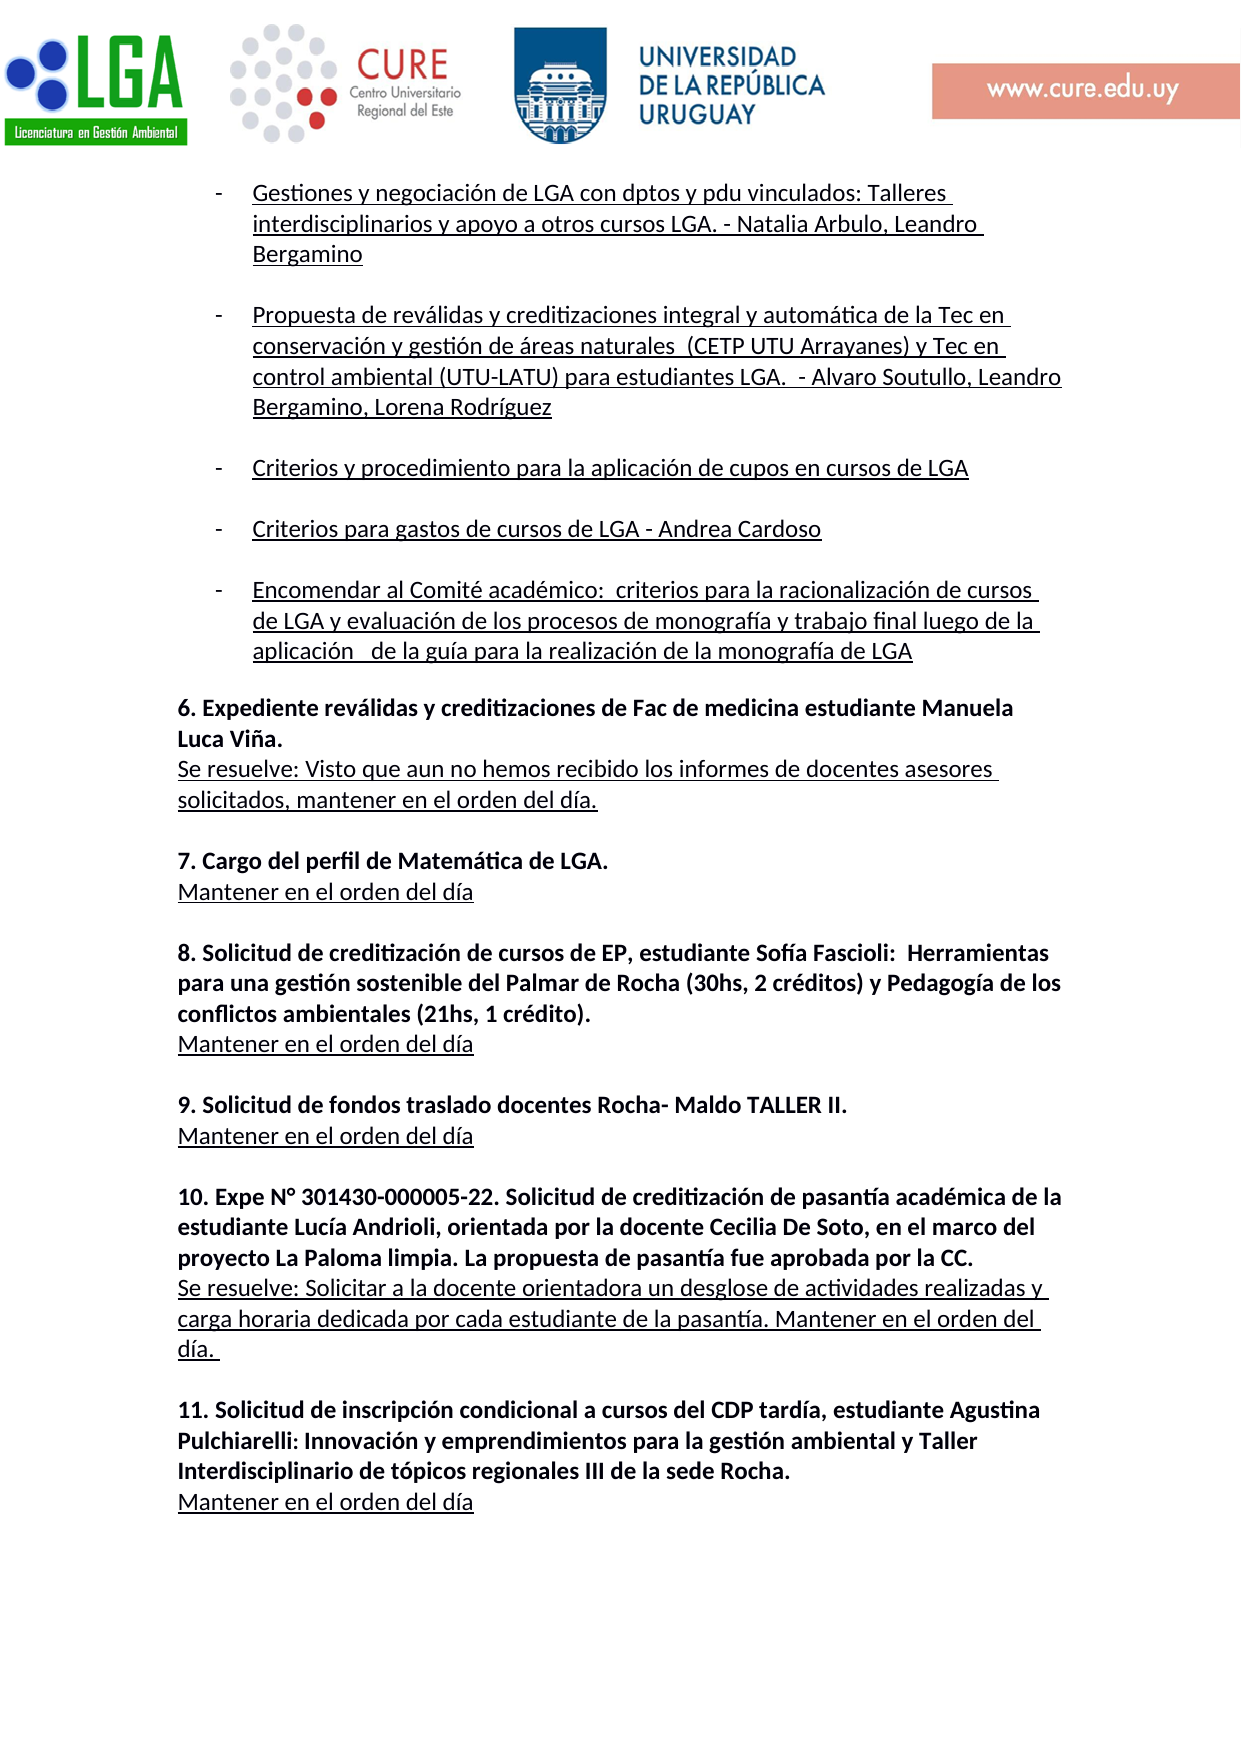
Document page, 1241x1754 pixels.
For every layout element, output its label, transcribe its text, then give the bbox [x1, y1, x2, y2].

list Criterios para gastos de cursos de LGA - Andrea Cardoso [215, 513, 1063, 544]
text Mantener en el orden del día [177, 1028, 1063, 1059]
text 11. Solicitud de inscripción condicional a cursos del CDP tardía, estudiante Agustina Pulchiarelli: Innovación y emprendimientos para la gestión ambiental y Taller Interdisciplinario de tópicos regionales III de la sede Rocha. [177, 1394, 1063, 1486]
list Propuesta de reválidas y creditizaciones integral y automática de la Tec en conservación y gestión de áreas naturales (CETP UTU Arrayanes) y Tec en control ambiental (UTU-LATU) para estudiantes LGA. - Alvaro Soutullo, Leandro Bergamino, Lorena Rodríguez [215, 299, 1063, 422]
list Gestiones y negociación de LGA con dptos y pdu vinculados: Talleres interdisciplinarios y apoyo a otros cursos LGA. - Natalia Arbulo, Leandro Bergamino [215, 177, 1063, 269]
text Mantener en el orden del día [177, 876, 1063, 906]
text 10. Expe N° 301430-000005-22. Solicitud de creditización de pasantía académica de la estudiante Lucía Andrioli, orientada por la docente Cecilia De Soto, en el marco del proyecto La Paloma limpia. La propuesta de pasantía fue aprobada por la CC. [177, 1181, 1063, 1272]
picture [0, 23, 1241, 154]
text Mantener en el orden del día [177, 1120, 1063, 1150]
text Mantener en el orden del día [177, 1486, 1063, 1517]
text Se resuelve: Solicitar a la docente orientadora un desglose de actividades realizadas y carga horaria dedicada por cada estudiante de la pasantía. Mantener en el orden del día. [177, 1272, 1063, 1364]
text 7. Cargo del perfil de Matemática de LGA. [177, 845, 1063, 876]
text 8. Solicitud de creditización de cursos de EP, estudiante Sofía Fascioli: Herramientas para una gestión sostenible del Palmar de Rocha (30hs, 2 créditos) y Pedagogía de los conflictos ambientales (21hs, 1 crédito). [177, 937, 1063, 1028]
text 6. Expediente reválidas y creditizaciones de Fac de medicina estudiante Manuela Luca Viña. [177, 692, 1063, 753]
text Se resuelve: Visto que aun no hemos recibido los informes de docentes asesores solicitados, mantener en el orden del día. [177, 753, 1063, 814]
text 9. Solicitud de fondos traslado docentes Rocha- Maldo TALLER II. [177, 1089, 1063, 1120]
list Criterios y procedimiento para la aplicación de cupos en cursos de LGA [215, 452, 1063, 483]
list Encomendar al Comité académico: criterios para la racionalización de cursos de LGA y evaluación de los procesos de monografía y trabajo final luego de la aplicación de la guía para la realización de la monografía de LGA [215, 574, 1063, 666]
